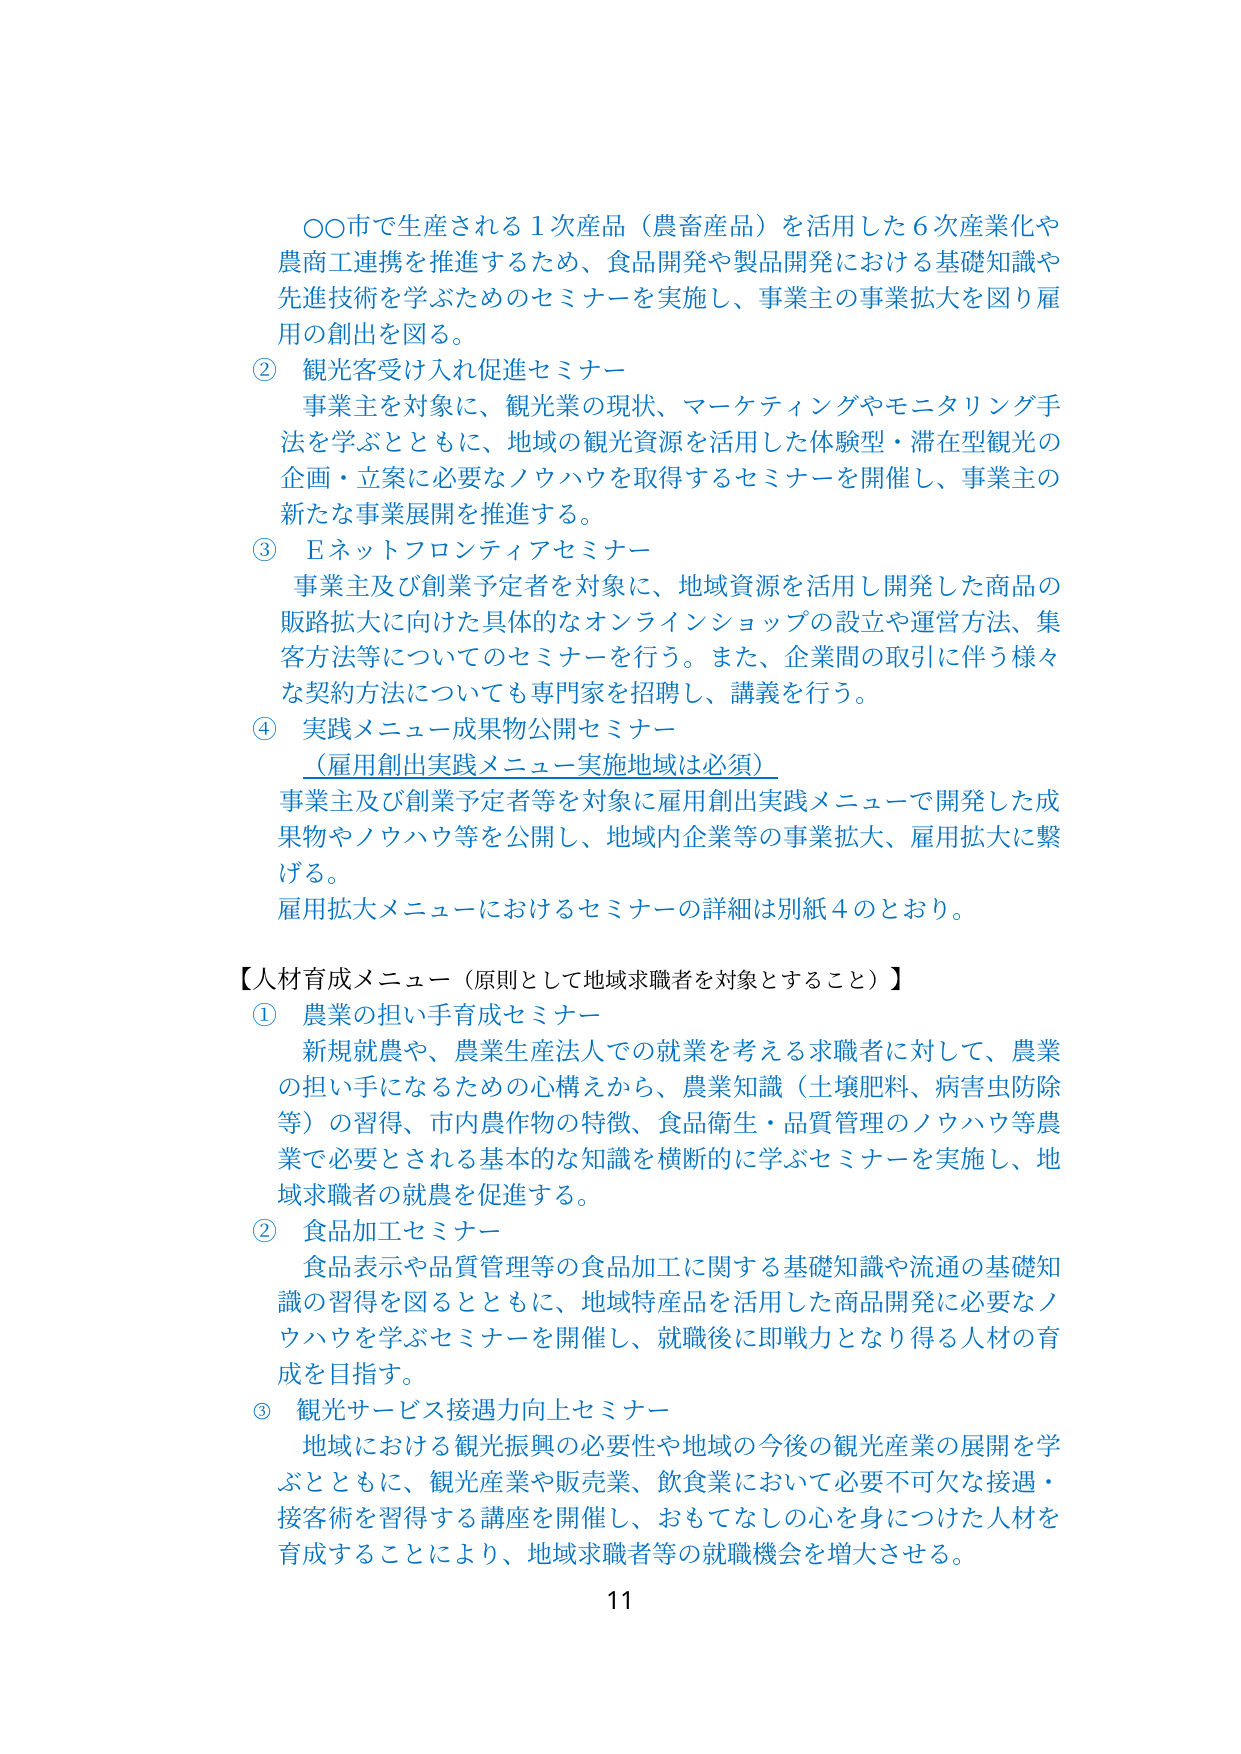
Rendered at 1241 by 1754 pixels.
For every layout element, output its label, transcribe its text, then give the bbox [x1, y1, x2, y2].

text ○○市で生産される１次産品（農畜産品）を活用した６次産業化や農商工連携を推進するため、食品開発や製品開発における基礎知識や先進技術を学ぶためのセミナーを実施し、事業主の事業拡大を図り雇用の創出を図る。 [277, 207, 1063, 351]
text ① 農業の担い手育成セミナー [177, 996, 1063, 1032]
text 事業主を対象に、観光業の現状、マーケティングやモニタリング手法を学ぶとともに、地域の観光資源を活用した体験型・滞在型観光の企画・立案に必要なノウハウを取得するセミナーを開催し、事業主の新たな事業展開を推進する。 [281, 387, 1063, 530]
text 新規就農や、農業生産法人での就業を考える求職者に対して、農業の担い手になるための心構えから、農業知識（土壌肥料、病害虫防除等）の習得、市内農作物の特徴、食品衛生・品質管理のノウハウ等農業で必要とされる基本的な知識を横断的に学ぶセミナーを実施し、地域求職者の就農を促進する。 [277, 1032, 1063, 1211]
text ④ 実践メニュー成果物公開セミナー [177, 710, 1063, 746]
text 食品表示や品質管理等の食品加工に関する基礎知識や流通の基礎知識の習得を図るとともに、地域特産品を活用した商品開発に必要なノウハウを学ぶセミナーを開催し、就職後に即戦力となり得る人材の育成を目指す。 [277, 1247, 1063, 1391]
text 事業主及び創業予定者を対象に、地域資源を活用し開発した商品の販路拡大に向けた具体的なオンラインショップの設立や運営方法、集客方法等についてのセミナーを行う。また、企業間の取引に伴う様々な契約方法についても専門家を招聘し、講義を行う。 [177, 566, 1063, 710]
text 雇用拡大メニューにおけるセミナーの詳細は別紙４のとおり。 [177, 890, 1063, 926]
text ② 食品加工セミナー [177, 1211, 1063, 1247]
text 事業主及び創業予定者等を対象に雇用創出実践メニューで開発した成果物やノウハウ等を公開し、地域内企業等の事業拡大、雇用拡大に繋げる。 [177, 782, 1063, 890]
text （雇用創出実践メニュー実施地域は必須） [177, 746, 1063, 782]
text 【人材育成メニュー（原則として地域求職者を対象とすること）】 [177, 960, 1063, 996]
text 地域における観光振興の必要性や地域の今後の観光産業の展開を学ぶとともに、観光産業や販売業、飲食業において必要不可欠な接遇・接客術を習得する講座を開催し、おもてなしの心を身につけた人材を育成することにより、地域求職者等の就職機会を増大させる。 [277, 1427, 1063, 1571]
text ③ Ｅネットフロンティアセミナー [177, 530, 1063, 566]
text ② 観光客受け入れ促進セミナー [177, 351, 1063, 387]
text ③ 観光サービス接遇力向上セミナー [177, 1391, 1063, 1427]
